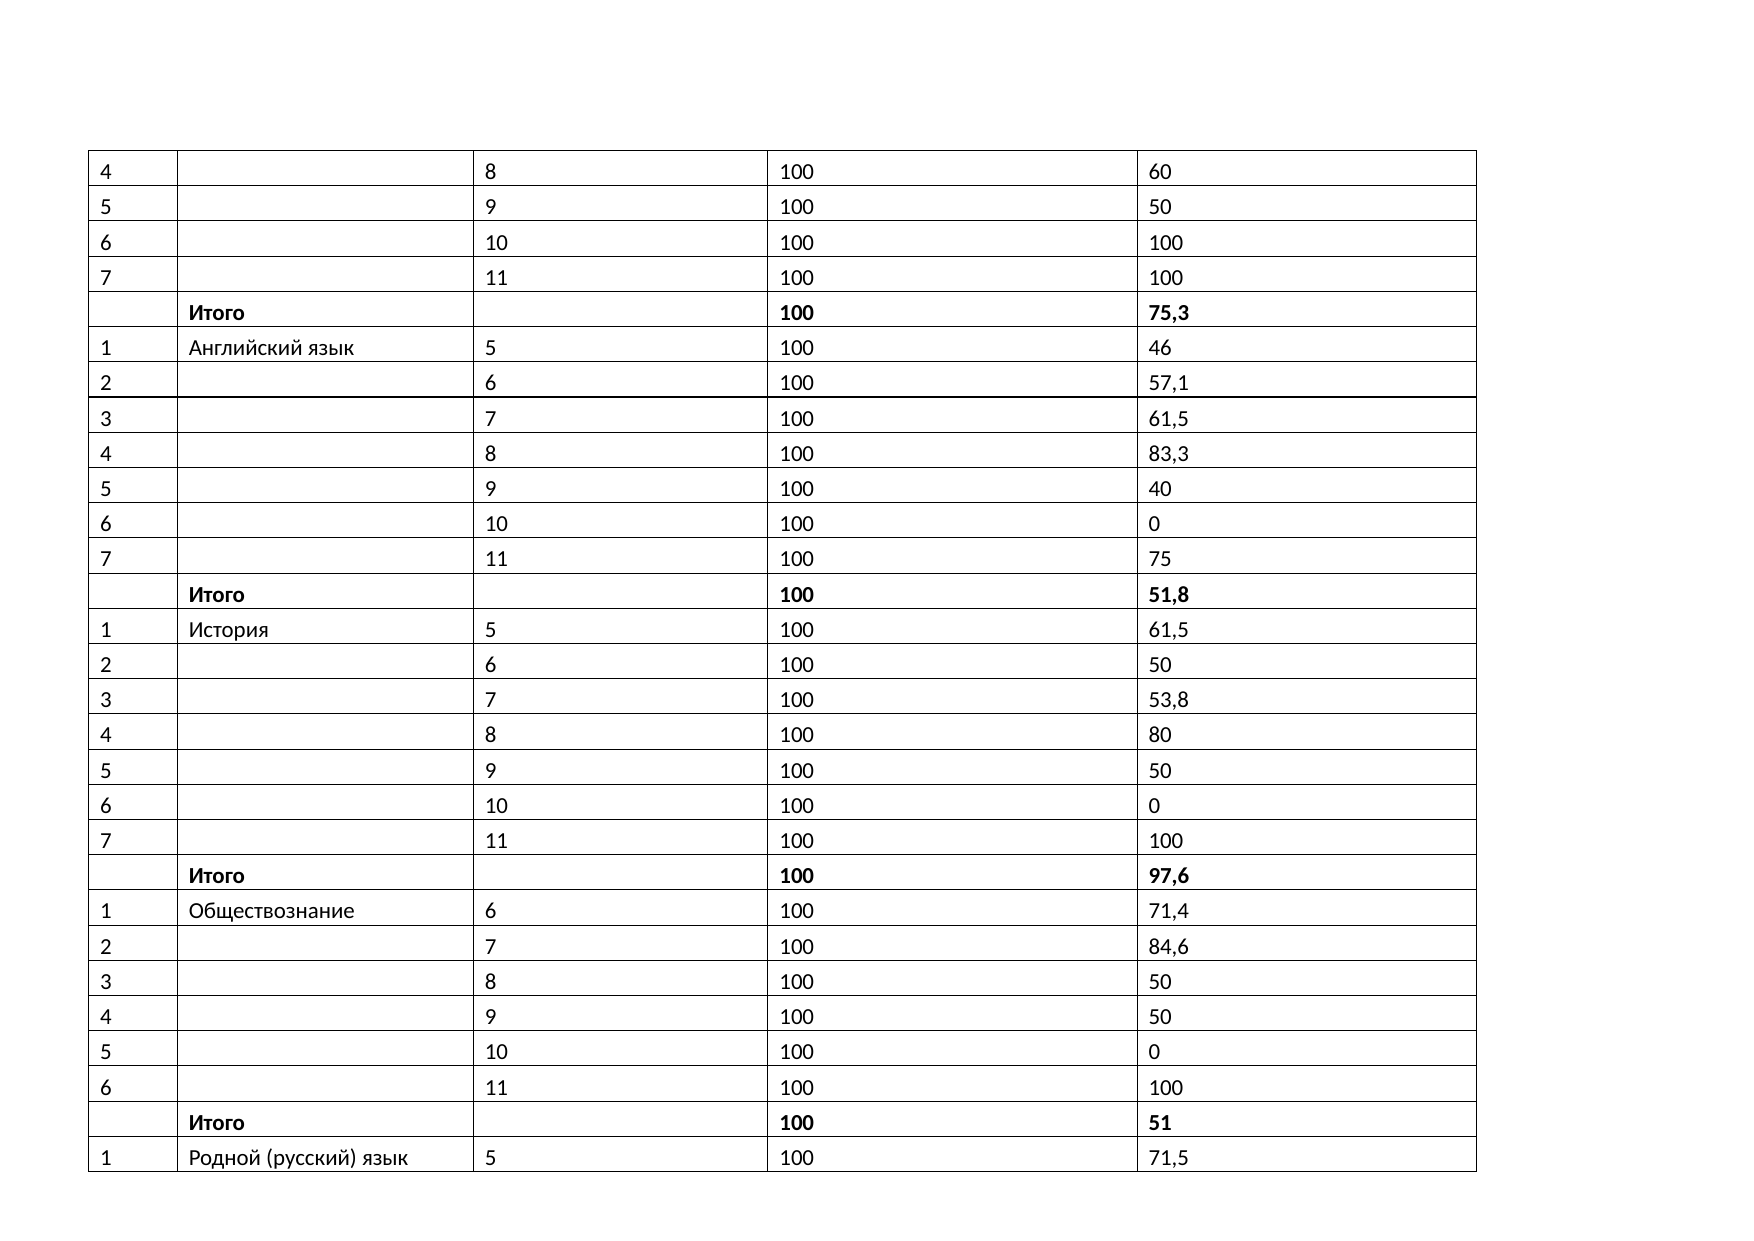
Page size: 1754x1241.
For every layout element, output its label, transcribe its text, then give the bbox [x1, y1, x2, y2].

table_cell [89, 292, 177, 326]
table_cell 100 [768, 186, 1137, 220]
table_cell 71,4 [1138, 890, 1476, 924]
table_cell 71,5 [1138, 1137, 1476, 1171]
table_cell 75,3 [1138, 292, 1476, 326]
table_cell Итого [178, 574, 473, 608]
table_cell 7 [474, 679, 767, 713]
table_cell [178, 785, 473, 819]
table_cell 6 [474, 890, 767, 924]
table_cell 4 [89, 433, 177, 467]
table_cell Английский язык [178, 327, 473, 361]
table_cell 60 [1138, 151, 1476, 185]
table_cell 10 [474, 503, 767, 537]
table_cell 100 [768, 1102, 1137, 1136]
table_cell 100 [768, 292, 1137, 326]
table_cell 57,1 [1138, 362, 1476, 396]
table_cell 50 [1138, 996, 1476, 1030]
table_cell Итого [178, 292, 473, 326]
table_cell 6 [89, 221, 177, 256]
table_cell 100 [768, 151, 1137, 185]
table_cell [178, 362, 473, 396]
table_cell [178, 468, 473, 502]
table_cell [474, 574, 767, 608]
table_cell 50 [1138, 961, 1476, 995]
table_cell 1 [89, 609, 177, 643]
table_cell 5 [474, 327, 767, 361]
table_cell 50 [1138, 644, 1476, 678]
table_cell 2 [89, 926, 177, 960]
table_cell 100 [768, 468, 1137, 502]
table_cell 5 [89, 750, 177, 784]
table_cell 50 [1138, 750, 1476, 784]
table_cell [178, 926, 473, 960]
table_cell [178, 996, 473, 1030]
table_cell 51 [1138, 1102, 1476, 1136]
table_cell 97,6 [1138, 855, 1476, 889]
table_cell 100 [768, 503, 1137, 537]
table_cell 83,3 [1138, 433, 1476, 467]
table_cell 6 [474, 362, 767, 396]
table_cell 5 [89, 1031, 177, 1065]
table_cell 1 [89, 1137, 177, 1171]
table_cell 9 [474, 186, 767, 220]
table_cell 9 [474, 996, 767, 1030]
table_cell [89, 1102, 177, 1136]
table_cell 100 [768, 890, 1137, 924]
table_cell 5 [89, 468, 177, 502]
table_cell [474, 1102, 767, 1136]
table_cell 100 [768, 820, 1137, 854]
table_cell 0 [1138, 785, 1476, 819]
table_cell 7 [89, 257, 177, 291]
table_cell 61,5 [1138, 398, 1476, 432]
table_cell [178, 398, 473, 432]
table_cell 5 [474, 609, 767, 643]
table_cell 100 [768, 679, 1137, 713]
table_cell 100 [1138, 221, 1476, 256]
table_cell 3 [89, 398, 177, 432]
table_cell 6 [89, 1066, 177, 1101]
table_cell 100 [768, 257, 1137, 291]
table_cell [178, 644, 473, 678]
table_cell 11 [474, 257, 767, 291]
table_cell 100 [768, 785, 1137, 819]
table_cell [178, 820, 473, 854]
table_cell 100 [768, 327, 1137, 361]
table_cell [474, 292, 767, 326]
table_cell 100 [768, 221, 1137, 256]
table_cell 100 [768, 1137, 1137, 1171]
table_cell 100 [768, 855, 1137, 889]
table_cell 100 [768, 574, 1137, 608]
table_cell Обществознание [178, 890, 473, 924]
table_cell 100 [768, 538, 1137, 572]
table_cell 5 [89, 186, 177, 220]
table_cell Итого [178, 855, 473, 889]
table_cell [178, 961, 473, 995]
table_cell 100 [768, 961, 1137, 995]
table_cell 4 [89, 151, 177, 185]
table_cell 75 [1138, 538, 1476, 572]
table_cell Родной (русский) язык [178, 1137, 473, 1171]
table_cell 80 [1138, 714, 1476, 748]
table_cell [178, 679, 473, 713]
table_cell 0 [1138, 1031, 1476, 1065]
table_cell 61,5 [1138, 609, 1476, 643]
table_cell [178, 714, 473, 748]
table_cell История [178, 609, 473, 643]
table_cell 10 [474, 1031, 767, 1065]
table_cell 100 [1138, 1066, 1476, 1101]
table_cell 11 [474, 820, 767, 854]
table_cell 0 [1138, 503, 1476, 537]
table_cell 6 [474, 644, 767, 678]
table_cell 5 [474, 1137, 767, 1171]
table_cell [178, 186, 473, 220]
table_cell 4 [89, 996, 177, 1030]
table_cell 7 [89, 538, 177, 572]
table_cell 7 [474, 398, 767, 432]
table_cell 40 [1138, 468, 1476, 502]
table_cell [178, 750, 473, 784]
table_cell 2 [89, 362, 177, 396]
table_cell 100 [768, 714, 1137, 748]
table_cell [89, 574, 177, 608]
table_cell [474, 855, 767, 889]
table_cell 9 [474, 750, 767, 784]
table_cell 100 [768, 926, 1137, 960]
table_cell [178, 151, 473, 185]
table_cell 100 [768, 398, 1137, 432]
table_cell [178, 503, 473, 537]
table_cell 100 [1138, 257, 1476, 291]
table_cell [178, 221, 473, 256]
table_cell 100 [768, 1066, 1137, 1101]
table_cell 2 [89, 644, 177, 678]
table_cell 100 [1138, 820, 1476, 854]
table_cell 7 [89, 820, 177, 854]
table_cell 100 [768, 609, 1137, 643]
table_cell 84,6 [1138, 926, 1476, 960]
table_cell 7 [474, 926, 767, 960]
table_cell Итого [178, 1102, 473, 1136]
table_cell 50 [1138, 186, 1476, 220]
table_cell 100 [768, 996, 1137, 1030]
table_cell 46 [1138, 327, 1476, 361]
table_cell [178, 257, 473, 291]
table_cell 4 [89, 714, 177, 748]
table_cell 100 [768, 362, 1137, 396]
table_cell [89, 855, 177, 889]
table_cell 6 [89, 503, 177, 537]
table_cell 100 [768, 433, 1137, 467]
table_cell 11 [474, 538, 767, 572]
table_cell 1 [89, 327, 177, 361]
table_cell [178, 1066, 473, 1101]
table_cell 8 [474, 433, 767, 467]
table_cell 53,8 [1138, 679, 1476, 713]
table_cell 3 [89, 679, 177, 713]
table_cell 3 [89, 961, 177, 995]
table_cell [178, 1031, 473, 1065]
table_cell 100 [768, 1031, 1137, 1065]
table_cell [178, 433, 473, 467]
table_cell 8 [474, 961, 767, 995]
table_cell 11 [474, 1066, 767, 1101]
table_cell 1 [89, 890, 177, 924]
table_cell [178, 538, 473, 572]
table_cell 100 [768, 644, 1137, 678]
table_cell 51,8 [1138, 574, 1476, 608]
table_cell 9 [474, 468, 767, 502]
table_cell 100 [768, 750, 1137, 784]
table_cell 8 [474, 151, 767, 185]
table_cell 10 [474, 785, 767, 819]
table_cell 8 [474, 714, 767, 748]
table_cell 10 [474, 221, 767, 256]
table_cell 6 [89, 785, 177, 819]
